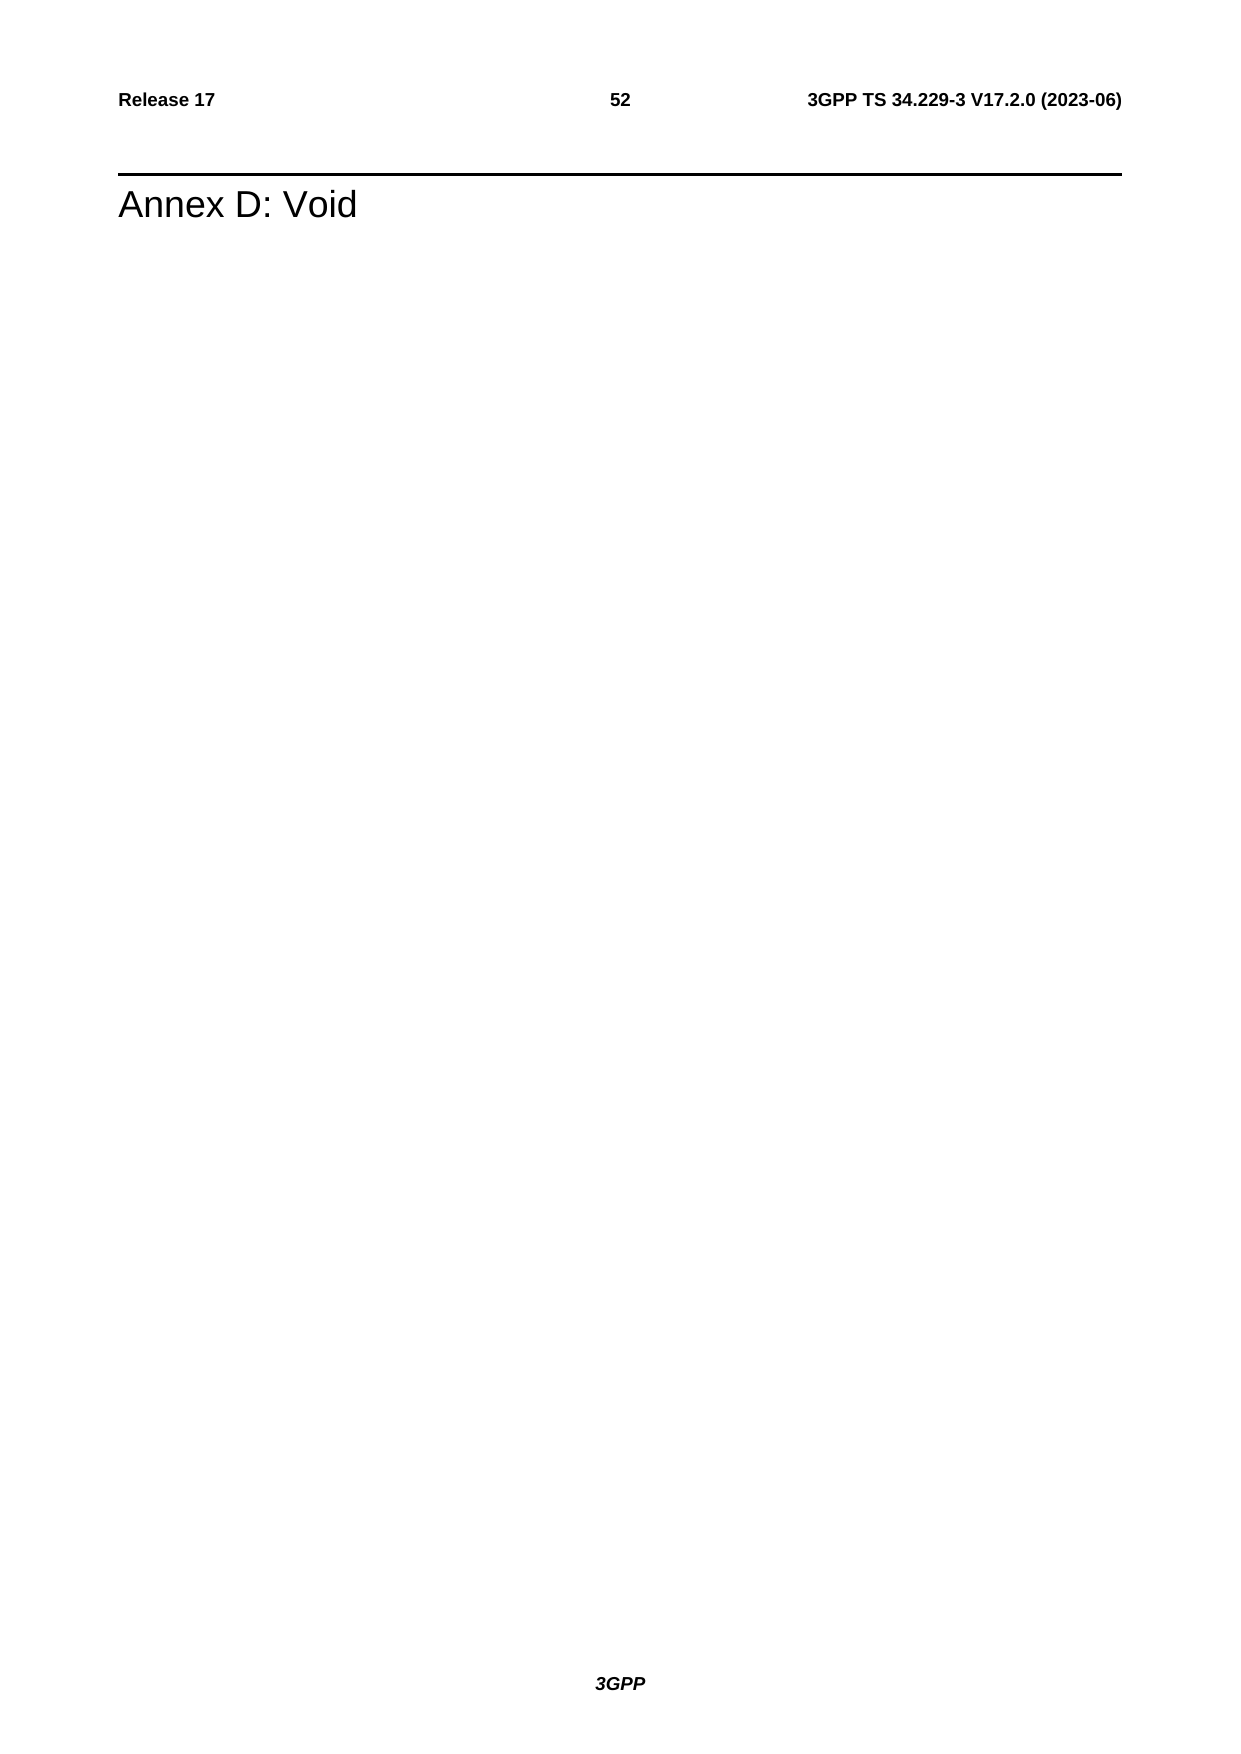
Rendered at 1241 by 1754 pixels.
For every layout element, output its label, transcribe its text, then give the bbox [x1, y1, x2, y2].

subtitle Annex D: Void [118, 176, 1122, 225]
